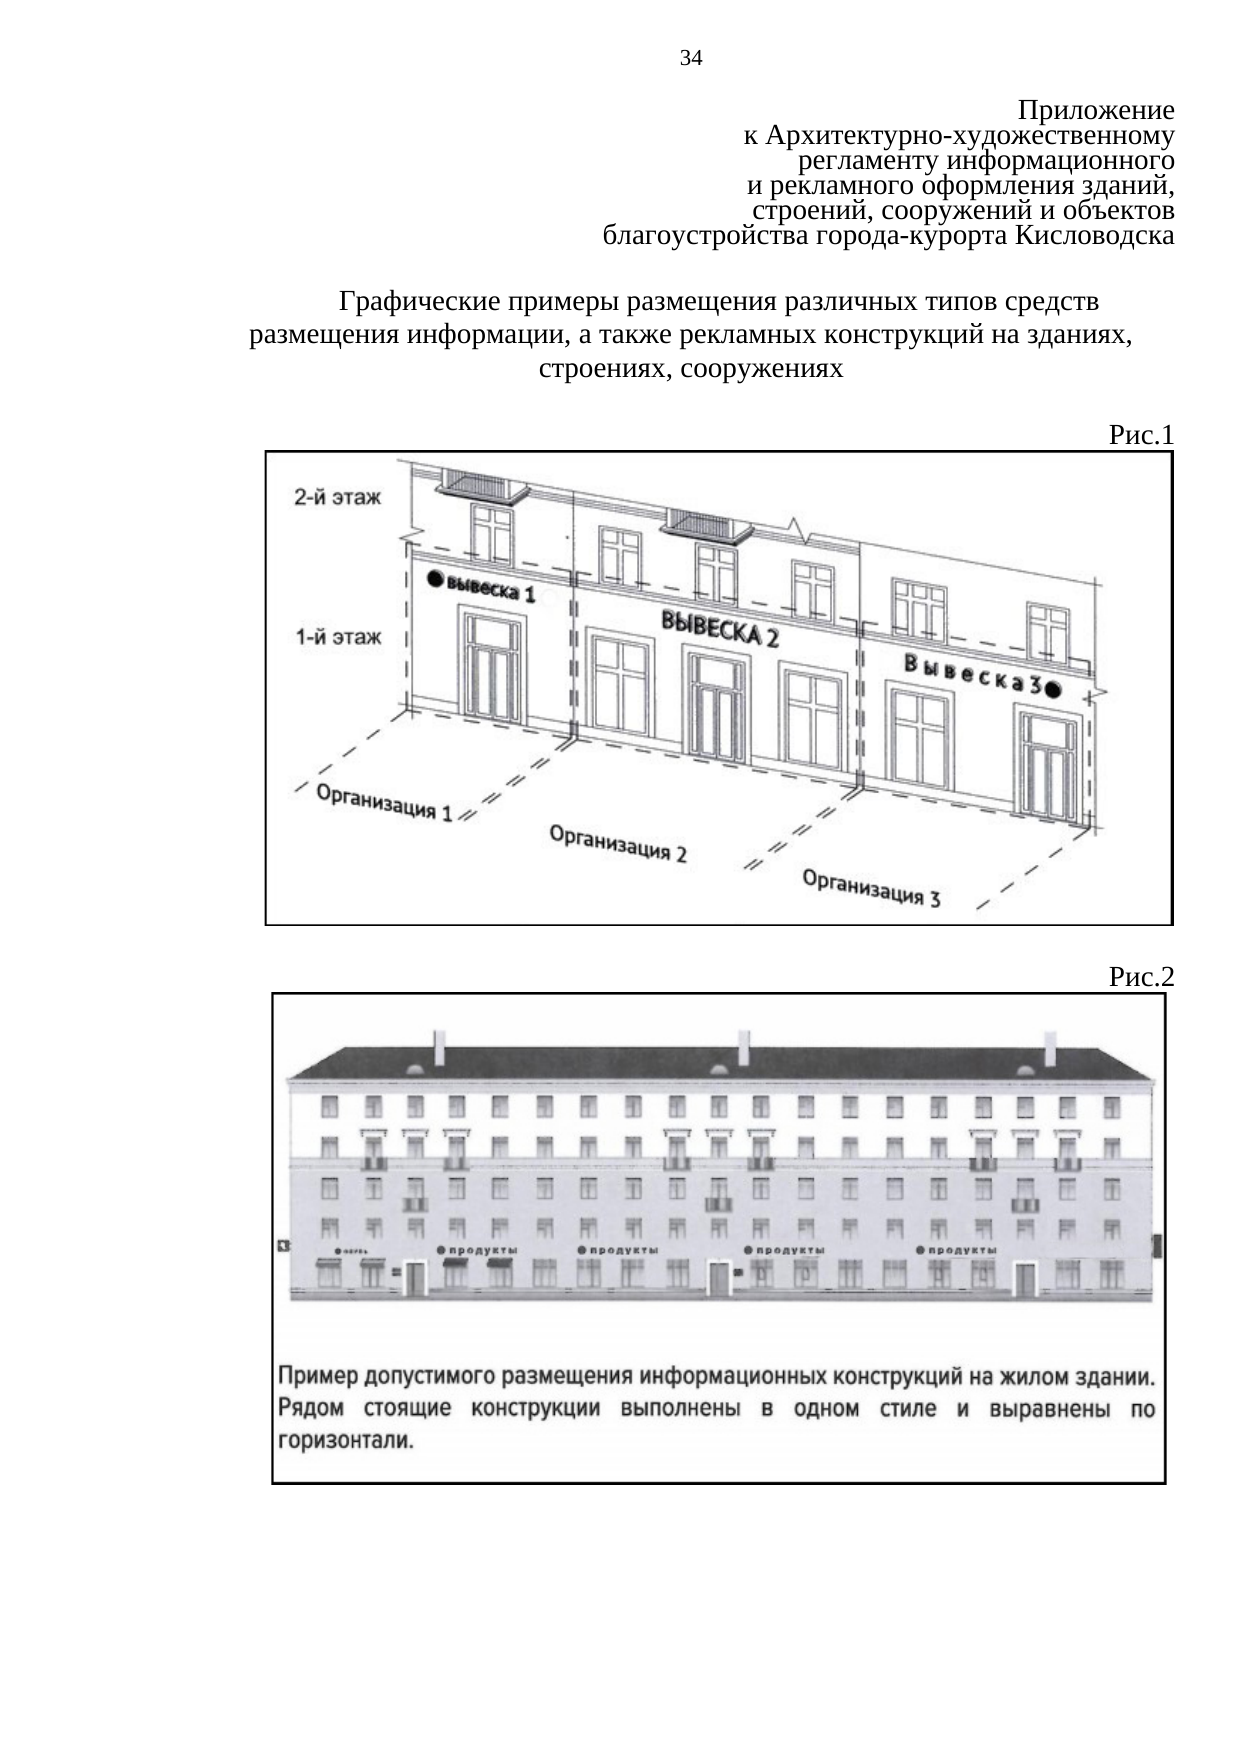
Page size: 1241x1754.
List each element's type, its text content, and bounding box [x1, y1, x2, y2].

picture [271, 992, 1167, 1485]
text Рис.1 [207, 417, 1175, 451]
text Рис.2 [207, 959, 1175, 993]
text Приложение [207, 99, 1175, 124]
text и рекламного оформления зданий, [947, 174, 1175, 199]
text регламенту информационного [988, 149, 1175, 174]
text благоустройства города-курорта Кисловодска [207, 224, 1175, 249]
text регламенту информационного [207, 149, 985, 174]
picture [264, 450, 1174, 926]
text Графические примеры размещения различных типов средств размещения информации, а также рекламных конструкций на зданиях, строениях, сооружениях [207, 283, 1175, 383]
text к Архитектурно-художественному [207, 124, 1175, 149]
text строений, сооружений и объектов [207, 199, 1175, 224]
text и рекламного оформления зданий, [207, 174, 944, 199]
